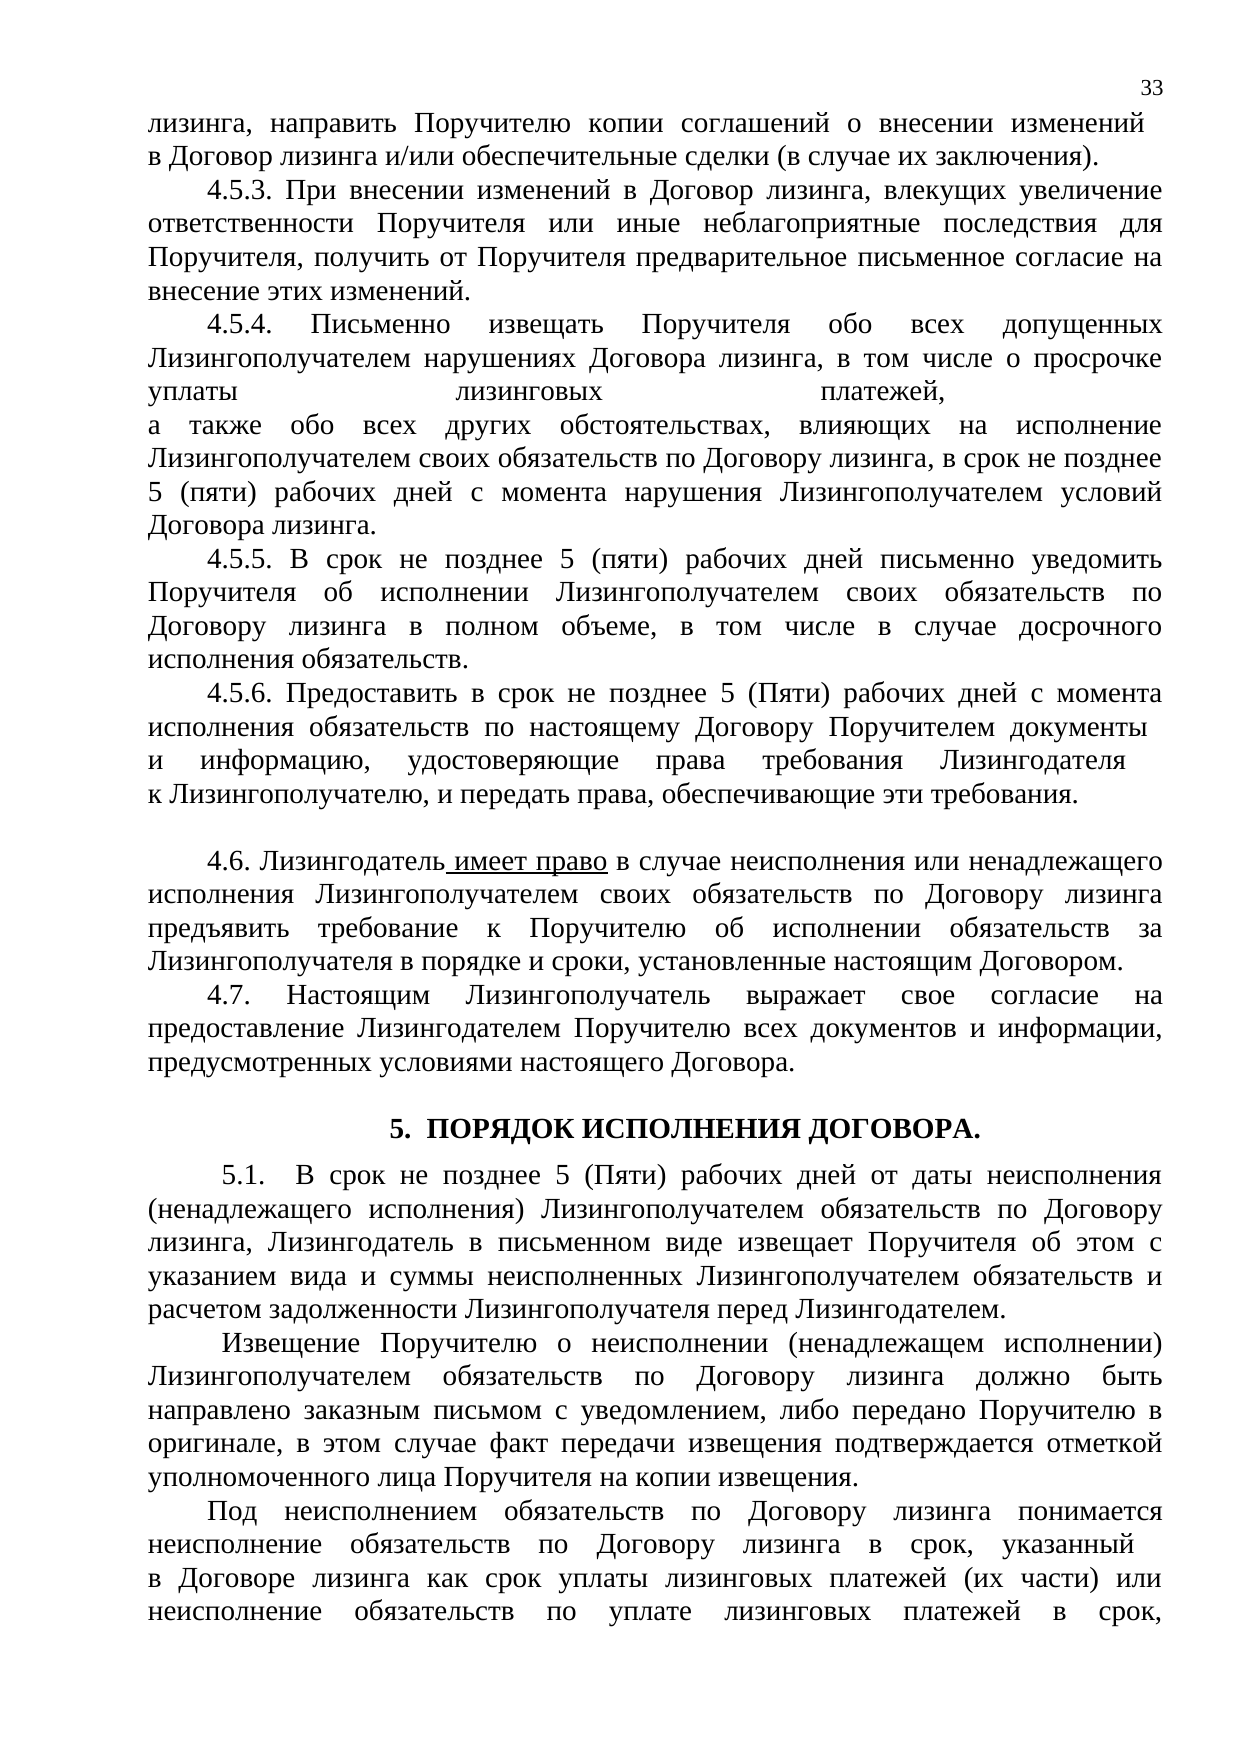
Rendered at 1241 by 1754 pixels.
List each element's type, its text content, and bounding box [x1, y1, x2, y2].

text 4.5.3. При внесении изменений в Договор лизинга, влекущих увеличение ответственности Поручителя или иные неблагоприятные последствия для Поручителя, получить от Поручителя предварительное письменное согласие на внесение этих изменений. [148, 172, 1163, 306]
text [148, 105, 1163, 172]
text 4.7. Настоящим Лизингополучатель выражает свое согласие на предоставление Лизингодателем Поручителю всех документов и информации, предусмотренных условиями настоящего Договора. [148, 977, 1163, 1078]
text 4.5.6. Предоставить в срок не позднее 5 (Пяти) рабочих дней с момента исполнения обязательств по настоящему Договору Поручителем документы и информацию, удостоверяющие права требования Лизингодателя к Лизингополучателю, и передать права, обеспечивающие эти требования. [148, 675, 1163, 809]
text Извещение Поручителю о неисполнении (ненадлежащем исполнении) Лизингополучателем обязательств по Договору лизинга должно быть направлено заказным письмом с уведомлением, либо передано Поручителю в оригинале, в этом случае факт передачи извещения подтверждается отметкой уполномоченного лица Поручителя на копии извещения. [148, 1325, 1163, 1493]
text 4.5.5. В срок не позднее 5 (пяти) рабочих дней письменно уведомить Поручителя об исполнении Лизингополучателем своих обязательств по Договору лизинга в полном объеме, в том числе в случае досрочного исполнения обязательств. [148, 541, 1163, 675]
text 4.6. Лизингодатель имеет право в случае неисполнения или ненадлежащего исполнения Лизингополучателем своих обязательств по Договору лизинга предъявить требование к Поручителю об исполнении обязательств за Лизингополучателя в порядке и сроки, установленные настоящим Договором. [148, 843, 1163, 977]
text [148, 1493, 1163, 1627]
text 4.5.4. Письменно извещать Поручителя обо всех допущенных Лизингополучателем нарушениях Договора лизинга, в том числе о просрочке уплаты лизинговых платежей, а также обо всех других обстоятельствах, влияющих на исполнение Лизингополучателем своих обязательств по Договору лизинга, в срок не позднее 5 (пяти) рабочих дней с момента нарушения Лизингополучателем условий Договора лизинга. [148, 306, 1163, 541]
text 5.1. В срок не позднее 5 (Пяти) рабочих дней от даты неисполнения (ненадлежащего исполнения) Лизингополучателем обязательств по Договору лизинга, Лизингодатель в письменном виде извещает Поручителя об этом с указанием вида и суммы неисполненных Лизингополучателем обязательств и расчетом задолженности Лизингополучателя перед Лизингодателем. [148, 1157, 1163, 1325]
list ПОРЯДОК ИСПОЛНЕНИЯ ДОГОВОРА. [207, 1111, 1163, 1145]
